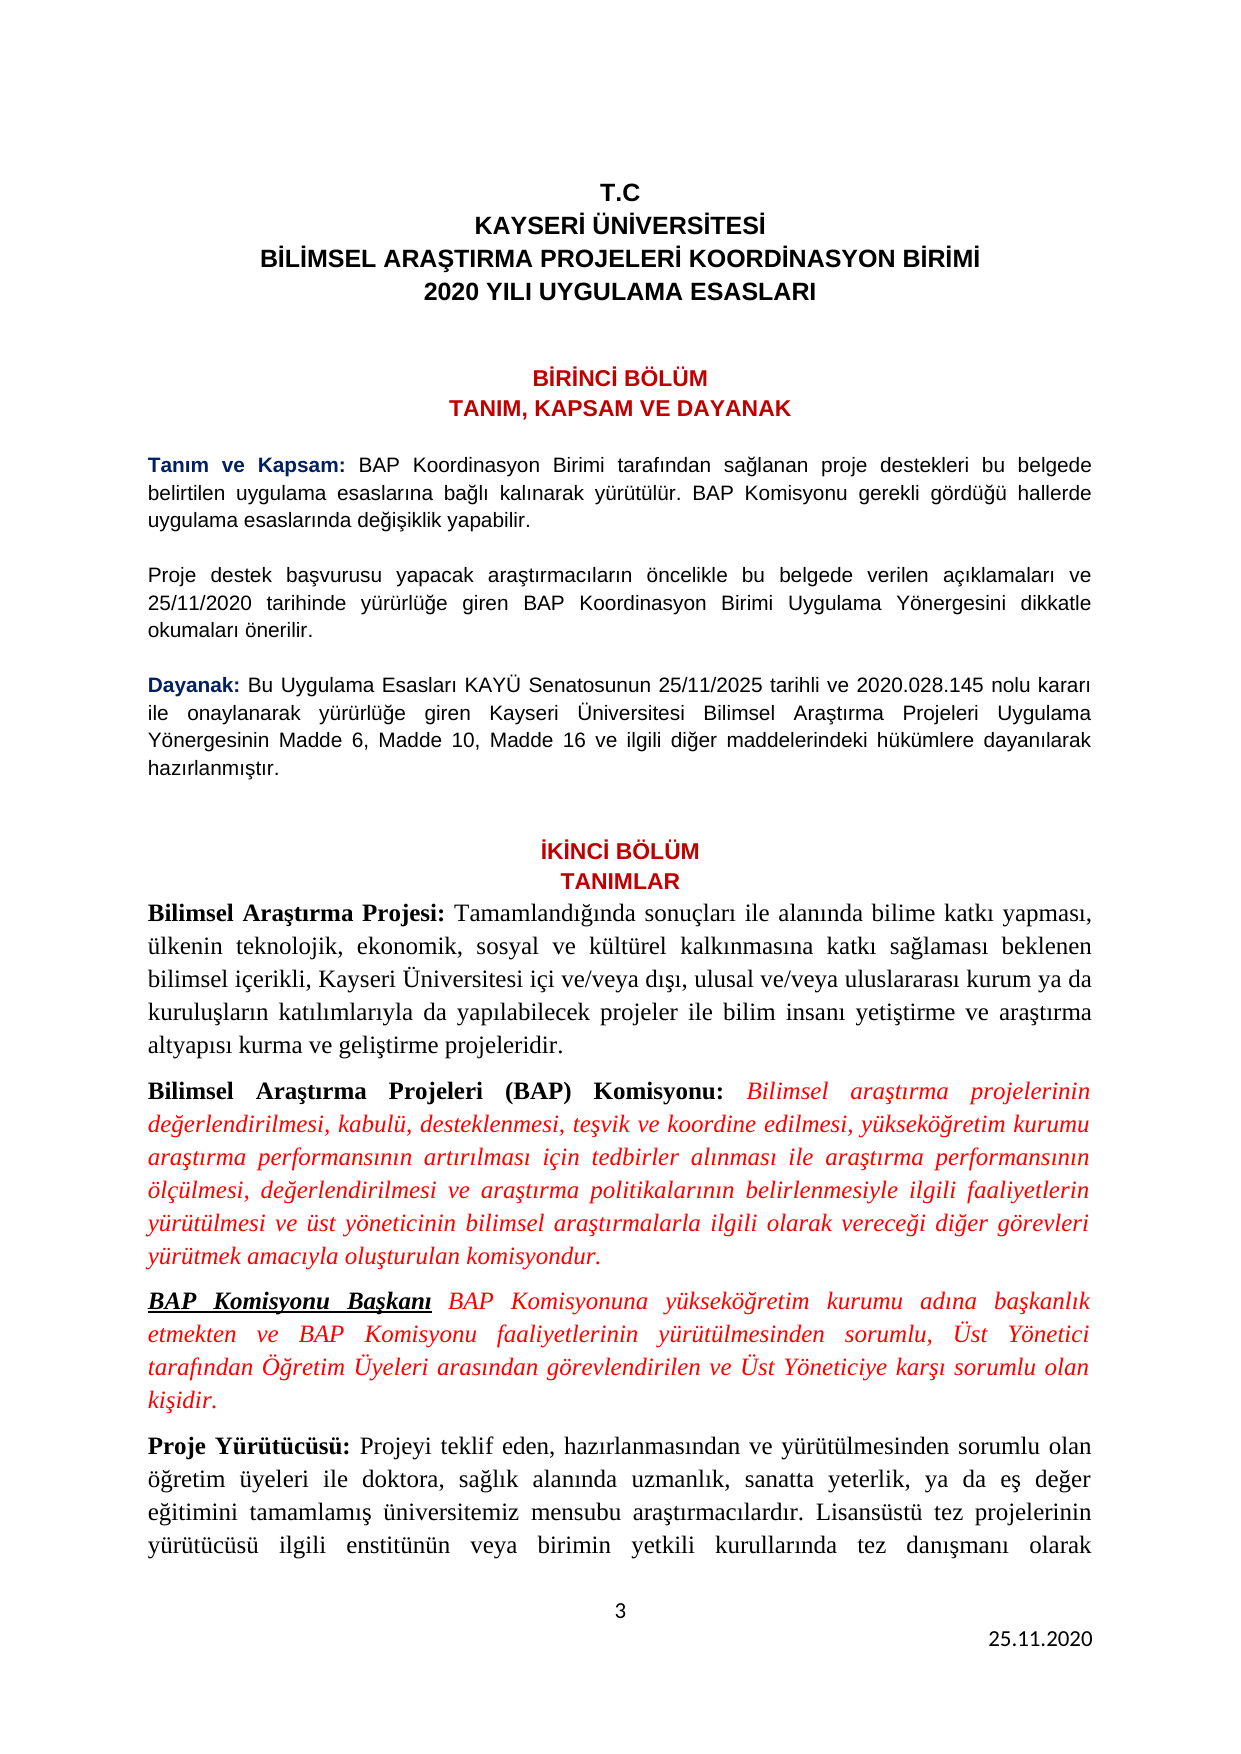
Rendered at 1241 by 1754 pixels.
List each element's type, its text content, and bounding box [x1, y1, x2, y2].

text TANIMLAR [148, 868, 1093, 894]
text 2020 YILI UYGULAMA ESASLARI [148, 277, 1093, 306]
text BİLİMSEL ARAŞTIRMA PROJELERİ KOORDİNASYON BİRİMİ [148, 244, 1093, 273]
text Dayanak: Bu Uygulama Esasları KAYÜ Senatosunun 25/11/2025 tarihli ve 2020.028.145 nolu kararı ile onaylanarak yürürlüğe giren Kayseri Üniversitesi Bilimsel Araştırma Projeleri Uygulama Yönergesinin Madde 6, Madde 10, Madde 16 ve ilgili diğer maddelerindeki hükümlere dayanılarak hazırlanmıştır. [148, 673, 1093, 779]
text BAP Komisyonu Başkanı BAP Komisyonuna yükseköğretim kurumu adına başkanlık etmekten ve BAP Komisyonu faaliyetlerinin yürütülmesinden sorumlu, Üst Yönetici tarafından Öğretim Üyeleri arasından görevlendirilen ve Üst Yöneticiye karşı sorumlu olan kişidir. [148, 1286, 1093, 1414]
text T.C [148, 178, 1093, 207]
text İKİNCİ BÖLÜM [148, 838, 1093, 864]
text Bilimsel Araştırma Projeleri (BAP) Komisyonu: Bilimsel araştırma projelerinin değerlendirilmesi, kabulü, desteklenmesi, teşvik ve koordine edilmesi, yükseköğretim kurumu araştırma performansının artırılması için tedbirler alınması ile araştırma performansının ölçülmesi, değerlendirilmesi ve araştırma politikalarının belirlenmesiyle ilgili faaliyetlerin yürütülmesi ve üst yöneticinin bilimsel araştırmalarla ilgili olarak vereceği diğer görevleri yürütmek amacıyla oluşturulan komisyondur. [148, 1076, 1093, 1270]
text KAYSERİ ÜNİVERSİTESİ [148, 211, 1093, 239]
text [148, 1431, 1093, 1559]
text Tanım ve Kapsam: BAP Koordinasyon Birimi tarafından sağlanan proje destekleri bu belgede belirtilen uygulama esaslarına bağlı kalınarak yürütülür. BAP Komisyonu gerekli gördüğü hallerde uygulama esaslarında değişiklik yapabilir. [148, 453, 1093, 532]
text Proje destek başvurusu yapacak araştırmacıların öncelikle bu belgede verilen açıklamaları ve 25/11/2020 tarihinde yürürlüğe giren BAP Koordinasyon Birimi Uygulama Yönergesini dikkatle okumaları önerilir. [148, 563, 1093, 642]
text TANIM, KAPSAM VE DAYANAK [148, 395, 1093, 421]
text BİRİNCİ BÖLÜM [148, 365, 1093, 391]
text Bilimsel Araştırma Projesi: Tamamlandığında sonuçları ile alanında bilime katkı yapması, ülkenin teknolojik, ekonomik, sosyal ve kültürel kalkınmasına katkı sağlaması beklenen bilimsel içerikli, Kayseri Üniversitesi içi ve/veya dışı, ulusal ve/veya uluslararası kurum ya da kuruluşların katılımlarıyla da yapılabilecek projeler ile bilim insanı yetiştirme ve araştırma altyapısı kurma ve geliştirme projeleridir. [148, 898, 1093, 1059]
